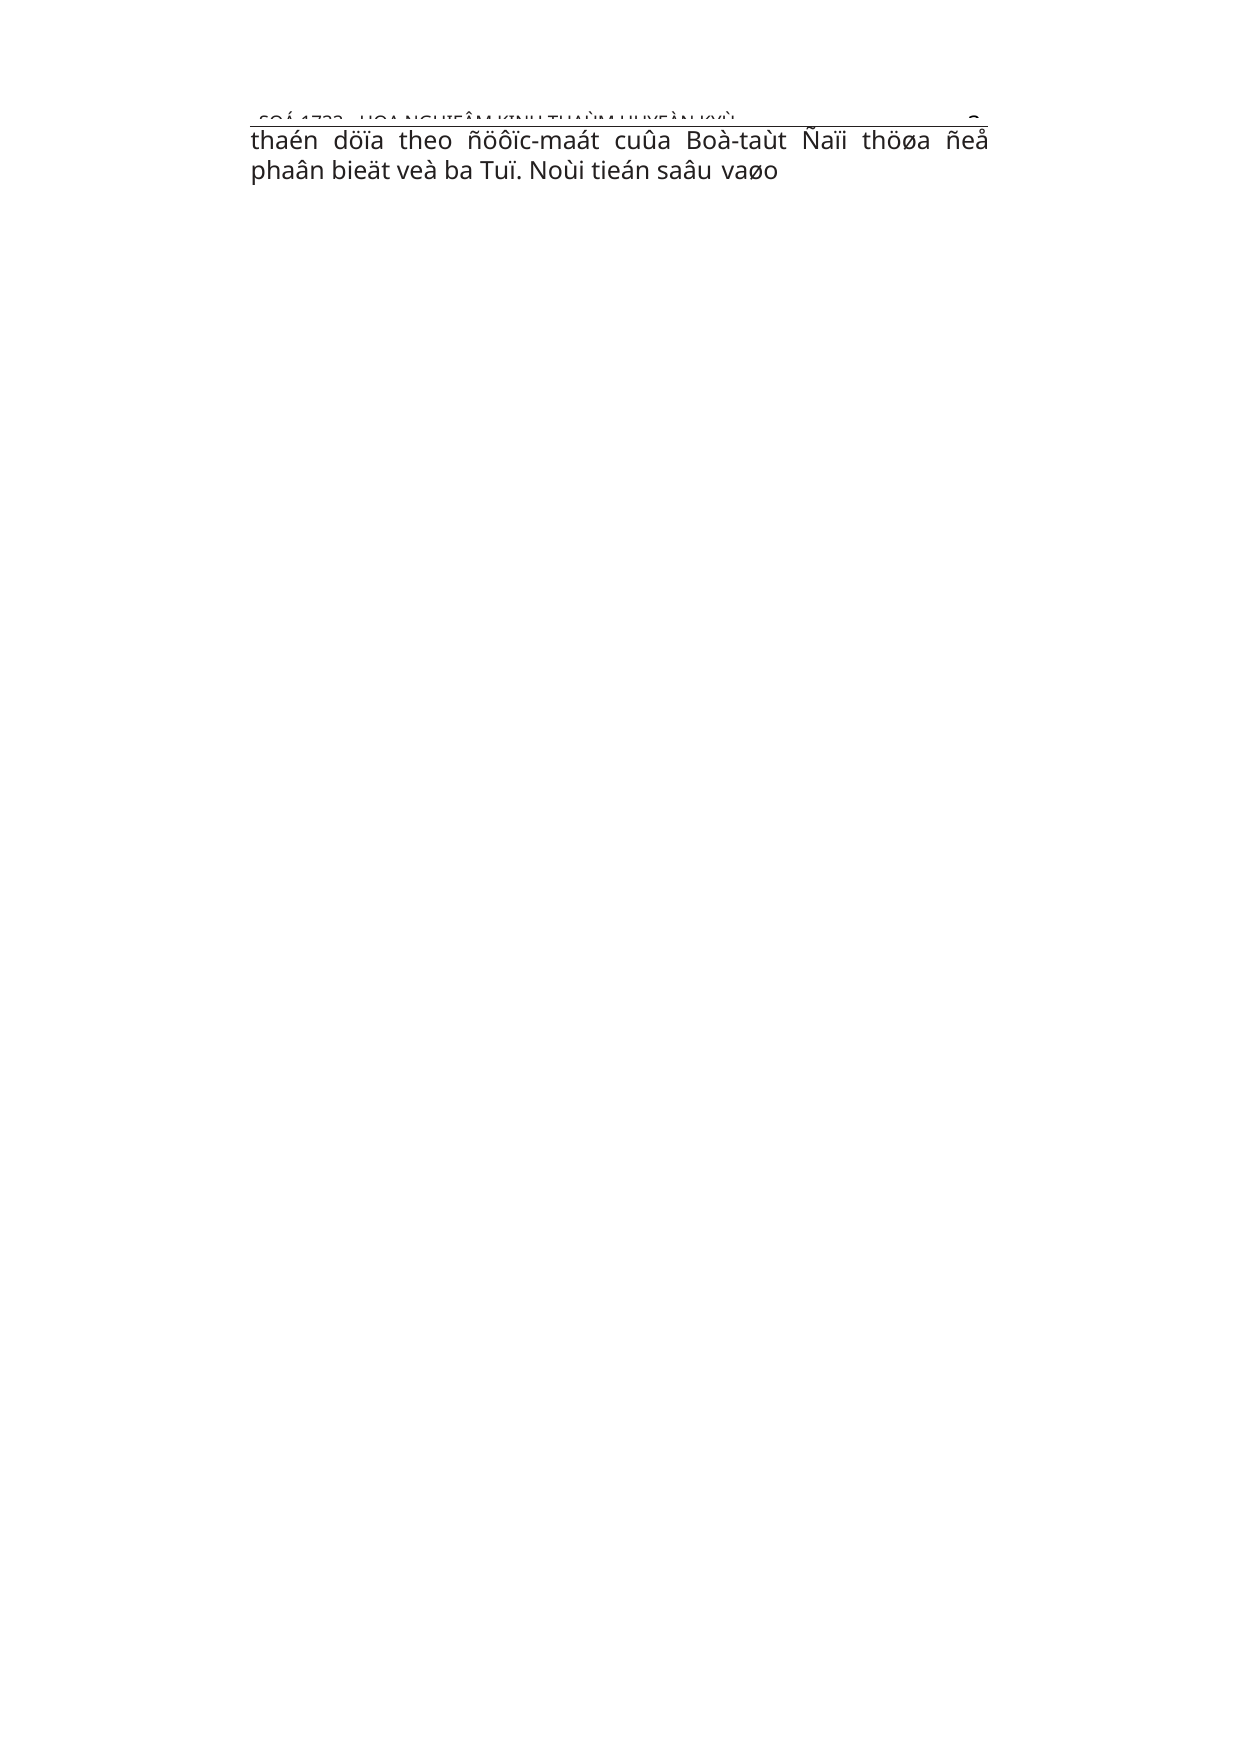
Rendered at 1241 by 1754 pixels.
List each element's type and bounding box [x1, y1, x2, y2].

text [250, 125, 990, 187]
